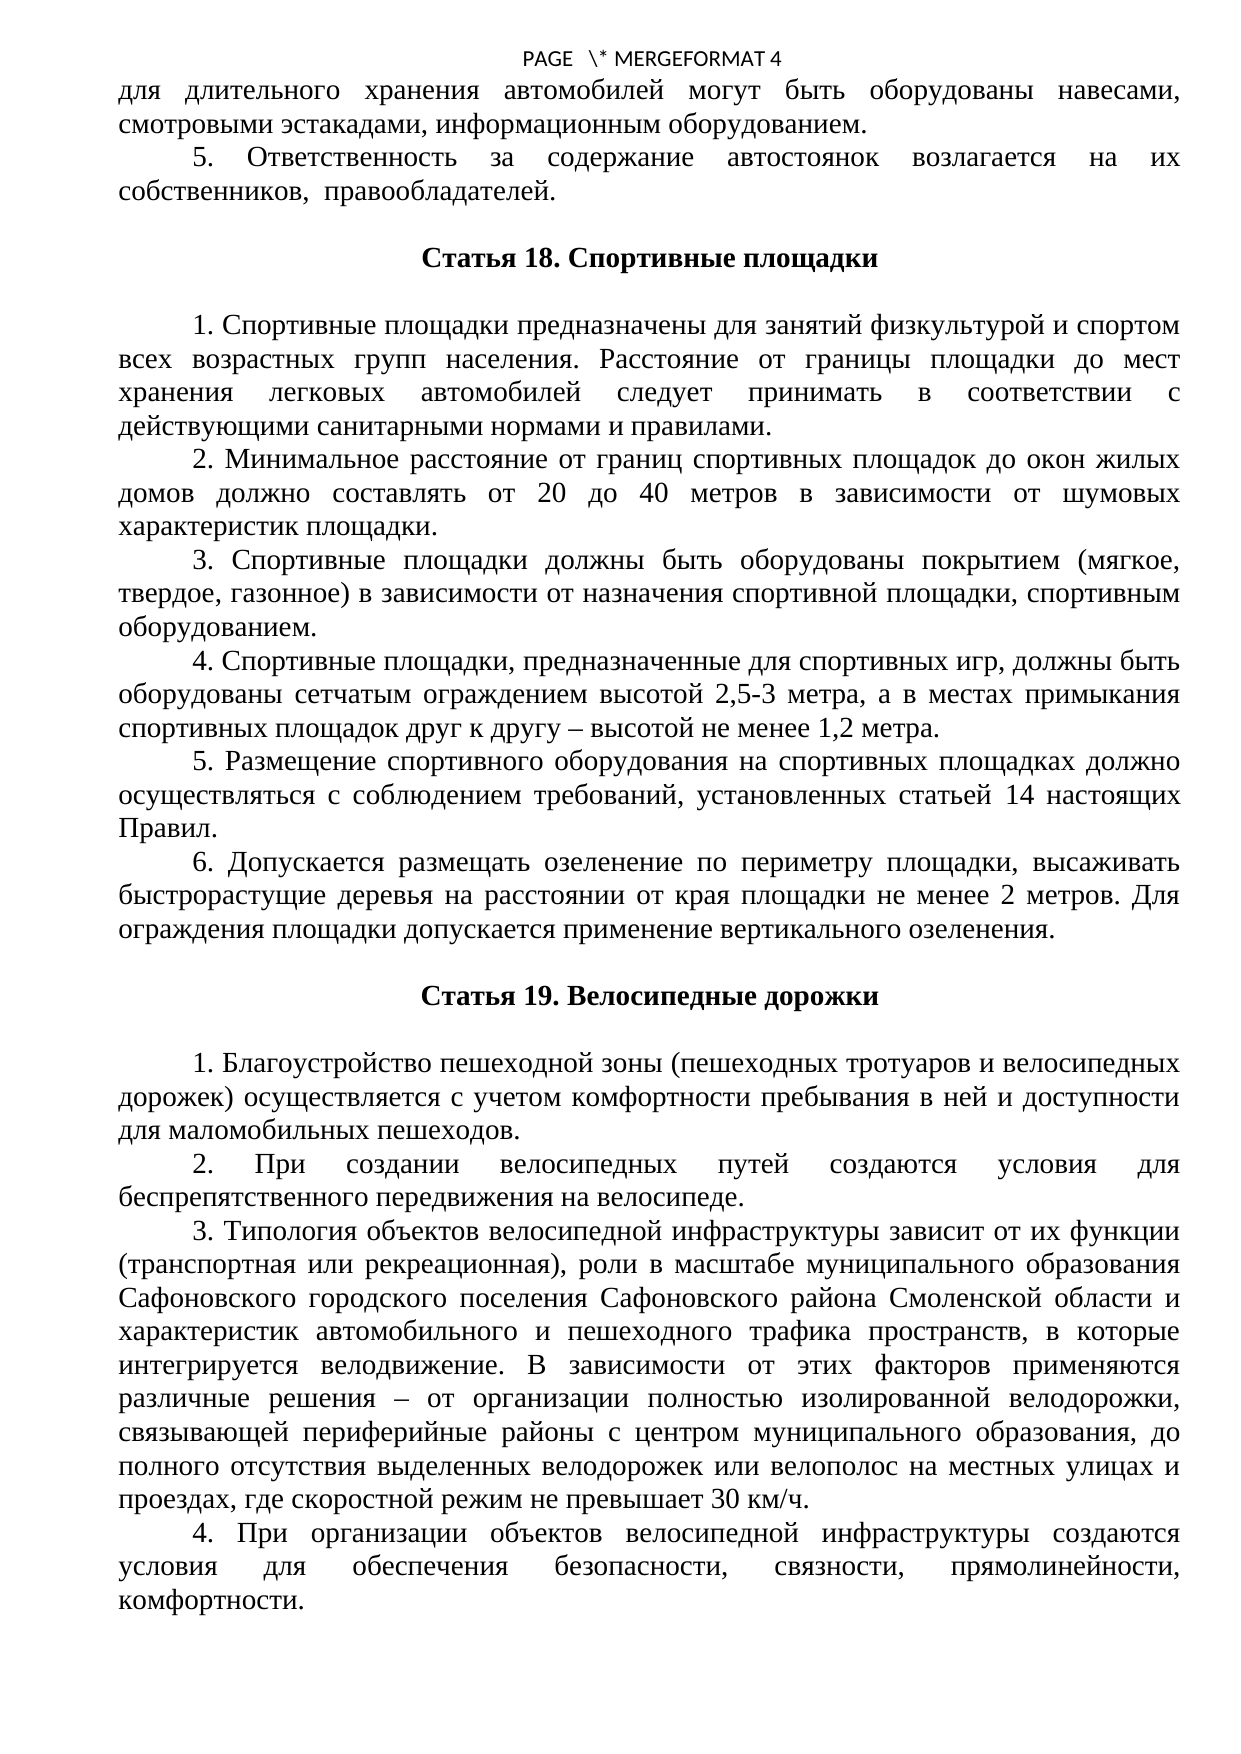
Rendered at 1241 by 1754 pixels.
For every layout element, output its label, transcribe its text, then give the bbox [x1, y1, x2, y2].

text 4. Спортивные площадки, предназначенные для спортивных игр, должны быть оборудованы сетчатым ограждением высотой 2,5-3 метра, а в местах примыкания спортивных площадок друг к другу – высотой не менее 1,2 метра. [118, 643, 1181, 743]
text 1. Благоустройство пешеходной зоны (пешеходных тротуаров и велосипедных дорожек) осуществляется с учетом комфортности пребывания в ней и доступности для маломобильных пешеходов. [118, 1045, 1181, 1146]
text 3. Типология объектов велосипедной инфраструктуры зависит от их функции (транспортная или рекреационная), роли в масштабе муниципального образования Сафоновского городского поселения Сафоновского района Смоленской области и характеристик автомобильного и пешеходного трафика пространств, в которые интегрируется велодвижение. В зависимости от этих факторов применяются различные решения – от организации полностью изолированной велодорожки, связывающей периферийные районы с центром муниципального образования, до полного отсутствия выделенных велодорожек или велополос на местных улицах и проездах, где скоростной режим не превышает 30 км/ч. [118, 1213, 1181, 1515]
text 2. Минимальное расстояние от границ спортивных площадок до окон жилых домов должно составлять от 20 до 40 метров в зависимости от шумовых характеристик площадки. [118, 441, 1181, 542]
text Статья 18. Спортивные площадки [118, 240, 1181, 274]
text 5. Ответственность за содержание автостоянок возлагается на их собственников, правообладателей. [118, 139, 1181, 207]
text 4. При организации объектов велосипедной инфраструктуры создаются условия для обеспечения безопасности, связности, прямолинейности, комфортности. [118, 1515, 1181, 1615]
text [118, 72, 1181, 139]
text 1. Спортивные площадки предназначены для занятий физкультурой и спортом всех возрастных групп населения. Расстояние от границы площадки до мест хранения легковых автомобилей следует принимать в соответствии с действующими санитарными нормами и правилами. [118, 307, 1181, 441]
text 6. Допускается размещать озеленение по периметру площадки, высаживать быстрорастущие деревья на расстоянии от края площадки не менее 2 метров. Для ограждения площадки допускается применение вертикального озеленения. [118, 844, 1181, 944]
text 3. Спортивные площадки должны быть оборудованы покрытием (мягкое, твердое, газонное) в зависимости от назначения спортивной площадки, спортивным оборудованием. [118, 542, 1181, 643]
text Статья 19. Велосипедные дорожки [118, 978, 1181, 1012]
text 2. При создании велосипедных путей создаются условия для беспрепятственного передвижения на велосипеде. [118, 1146, 1181, 1213]
text 5. Размещение спортивного оборудования на спортивных площадках должно осуществляться с соблюдением требований, установленных статьей 14 настоящих Правил. [118, 743, 1181, 844]
